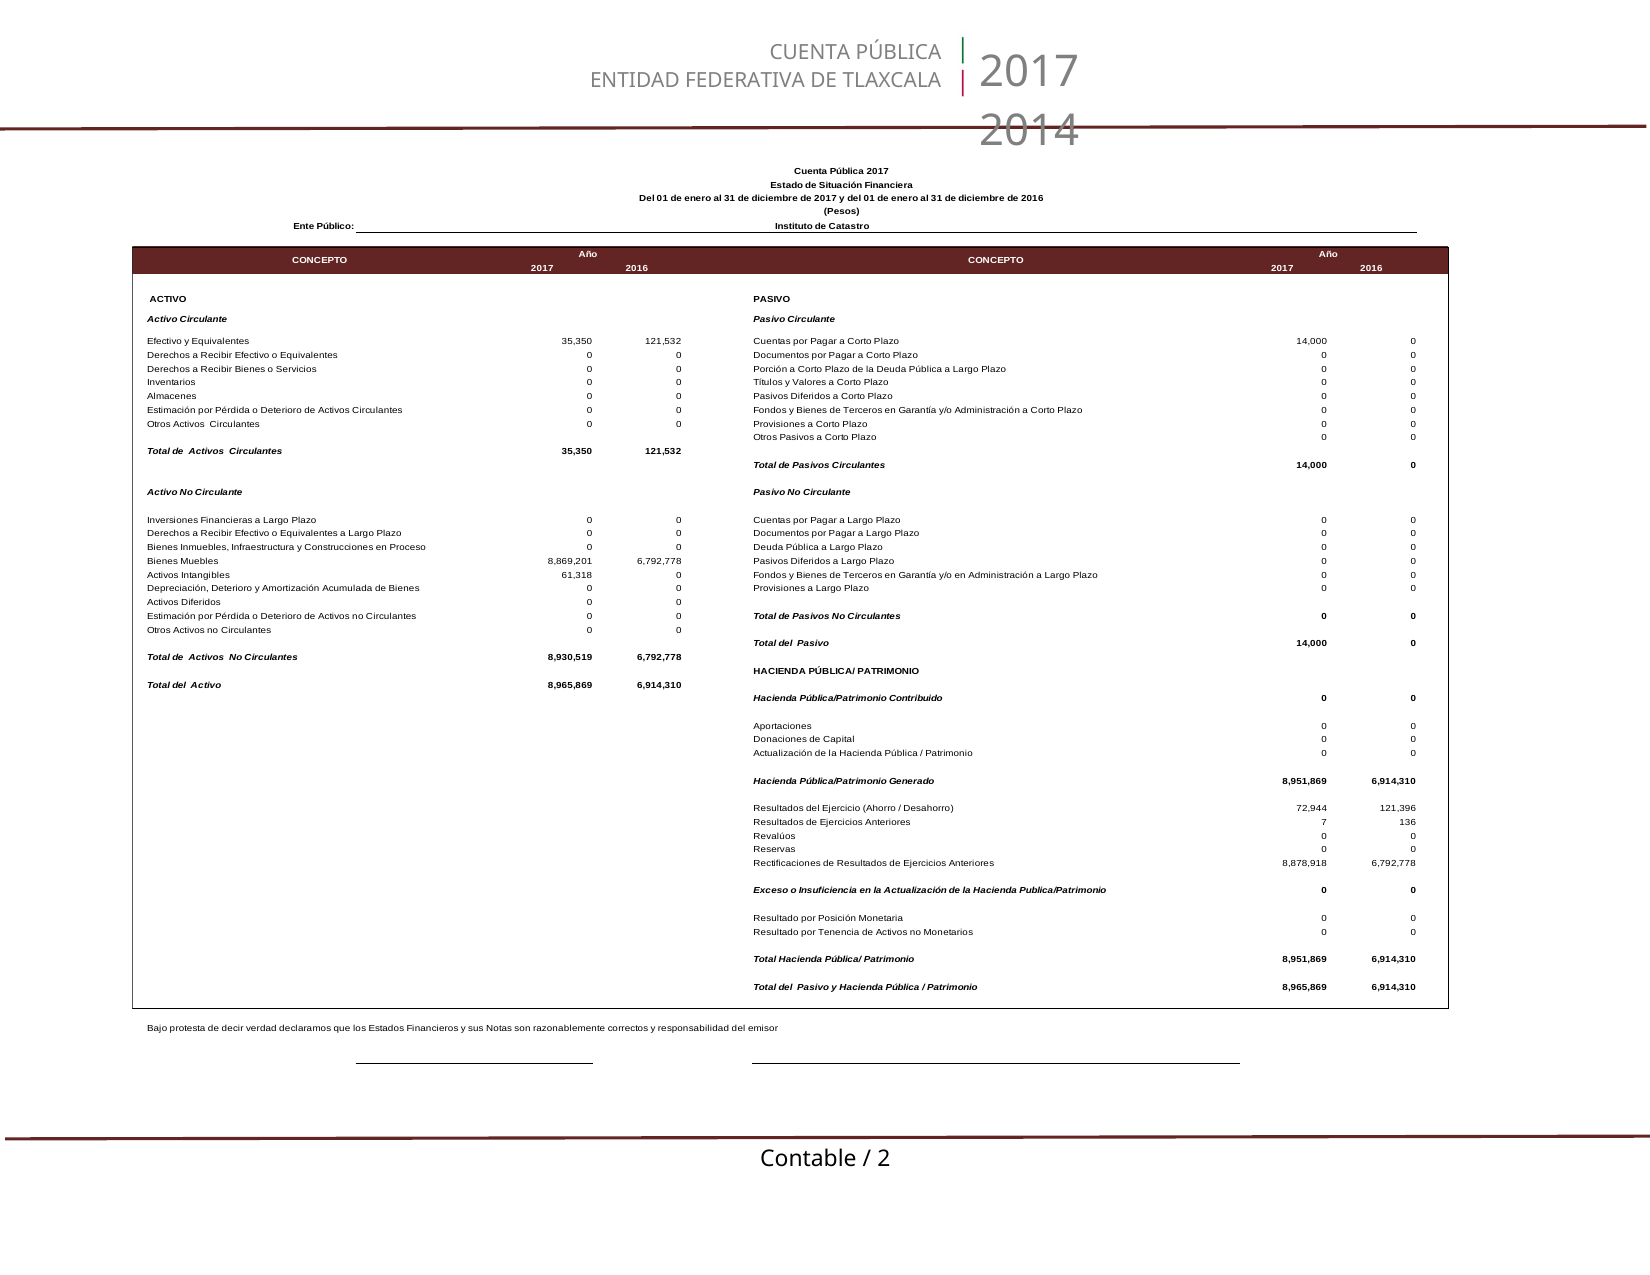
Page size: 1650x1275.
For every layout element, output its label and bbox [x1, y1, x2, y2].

picture [956, 28, 974, 100]
